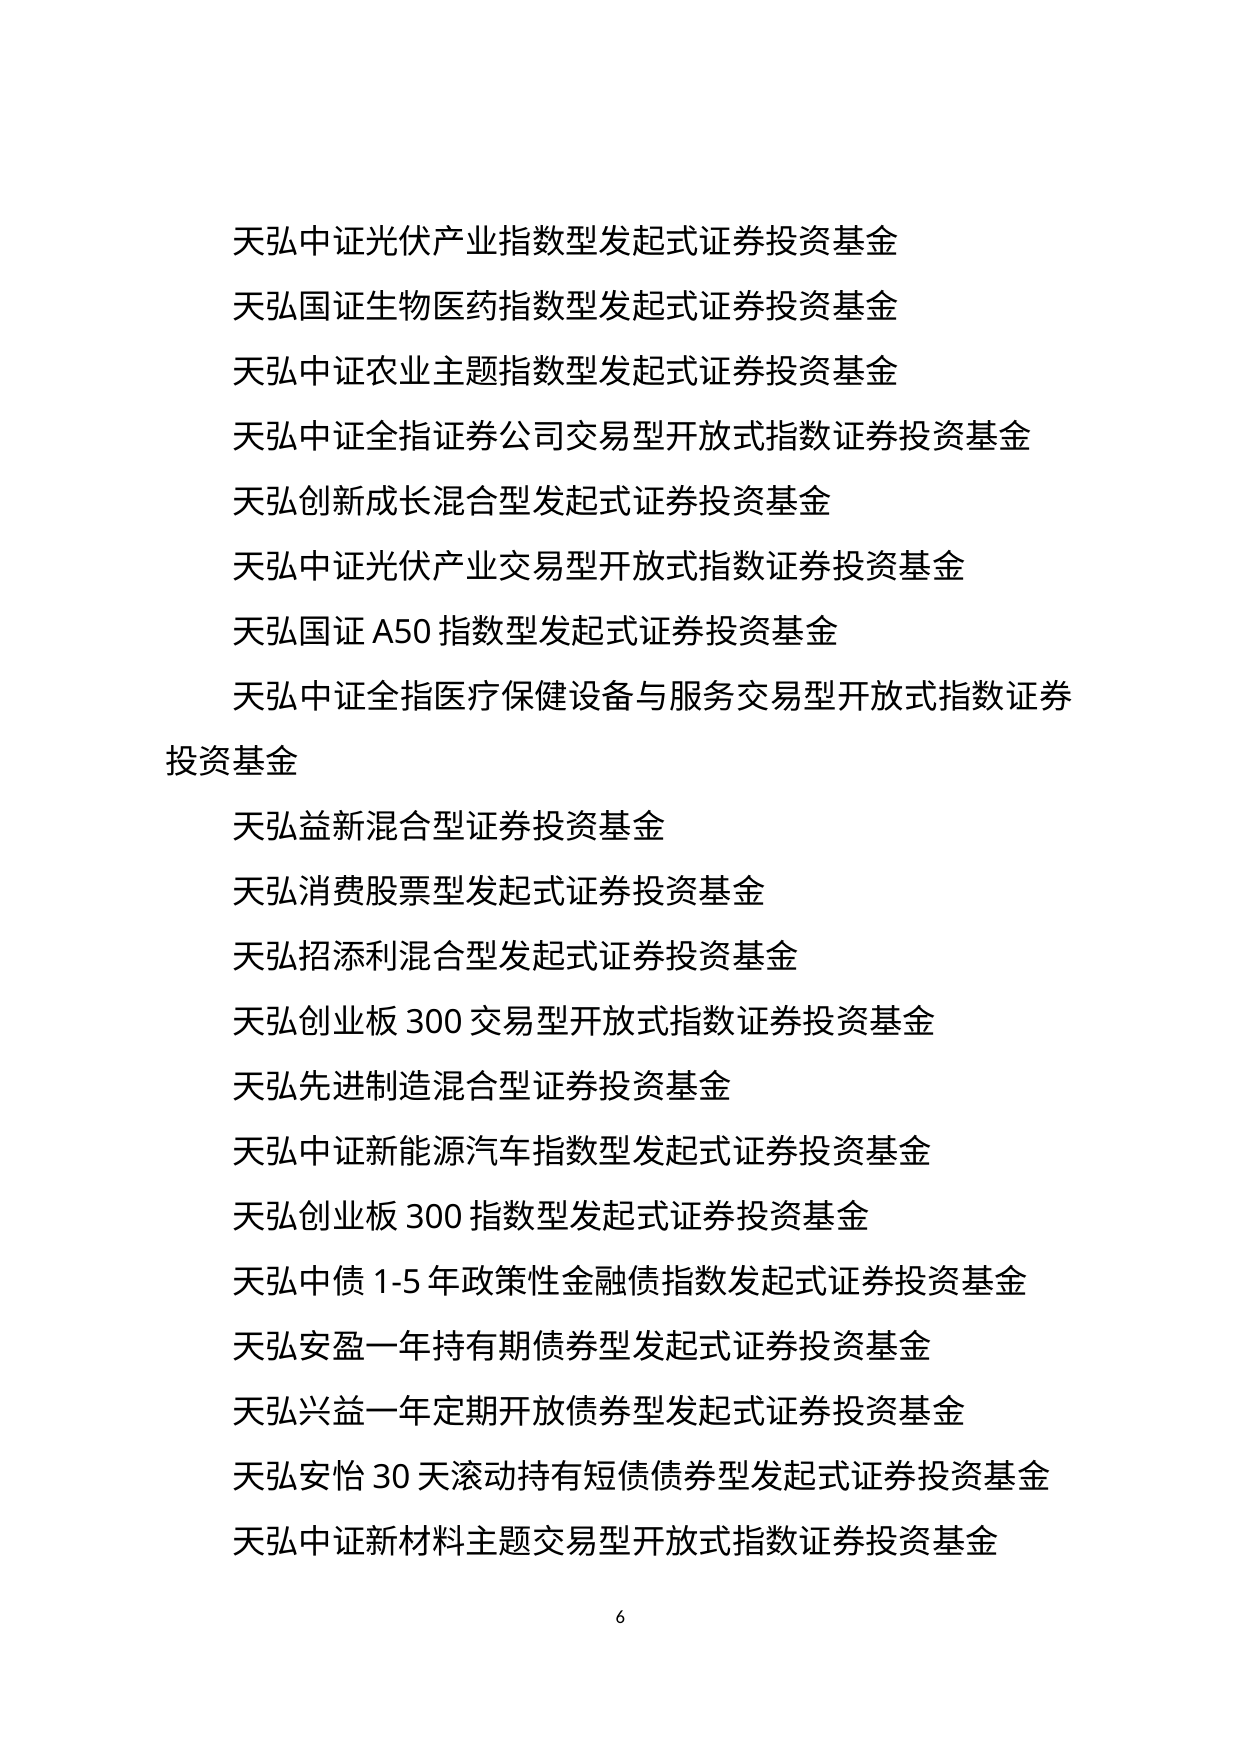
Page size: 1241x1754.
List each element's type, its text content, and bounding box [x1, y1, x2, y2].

text 天弘兴益一年定期开放债券型发起式证券投资基金 [165, 1377, 1075, 1442]
text 天弘国证A50指数型发起式证券投资基金 [165, 597, 1075, 662]
text 天弘中证全指证券公司交易型开放式指数证券投资基金 [165, 402, 1075, 467]
text 天弘创新成长混合型发起式证券投资基金 [165, 467, 1075, 532]
text 天弘消费股票型发起式证券投资基金 [165, 857, 1075, 922]
text 天弘益新混合型证券投资基金 [165, 792, 1075, 857]
text 天弘创业板300指数型发起式证券投资基金 [165, 1182, 1075, 1247]
text 天弘招添利混合型发起式证券投资基金 [165, 922, 1075, 987]
text 天弘中证农业主题指数型发起式证券投资基金 [165, 337, 1075, 402]
text 天弘安怡30天滚动持有短债债券型发起式证券投资基金 [165, 1442, 1075, 1507]
text 天弘中证新能源汽车指数型发起式证券投资基金 [165, 1117, 1075, 1182]
text 天弘中证新材料主题交易型开放式指数证券投资基金 [165, 1507, 1075, 1572]
text 天弘先进制造混合型证券投资基金 [165, 1052, 1075, 1117]
text 天弘国证生物医药指数型发起式证券投资基金 [165, 272, 1075, 337]
text 天弘中债1-5年政策性金融债指数发起式证券投资基金 [165, 1247, 1075, 1312]
text 天弘安盈一年持有期债券型发起式证券投资基金 [165, 1312, 1075, 1377]
text 天弘中证光伏产业交易型开放式指数证券投资基金 [165, 532, 1075, 597]
text 天弘中证光伏产业指数型发起式证券投资基金 [165, 207, 1075, 272]
text 天弘中证全指医疗保健设备与服务交易型开放式指数证券投资基金 [165, 662, 1075, 792]
text 天弘创业板300交易型开放式指数证券投资基金 [165, 987, 1075, 1052]
